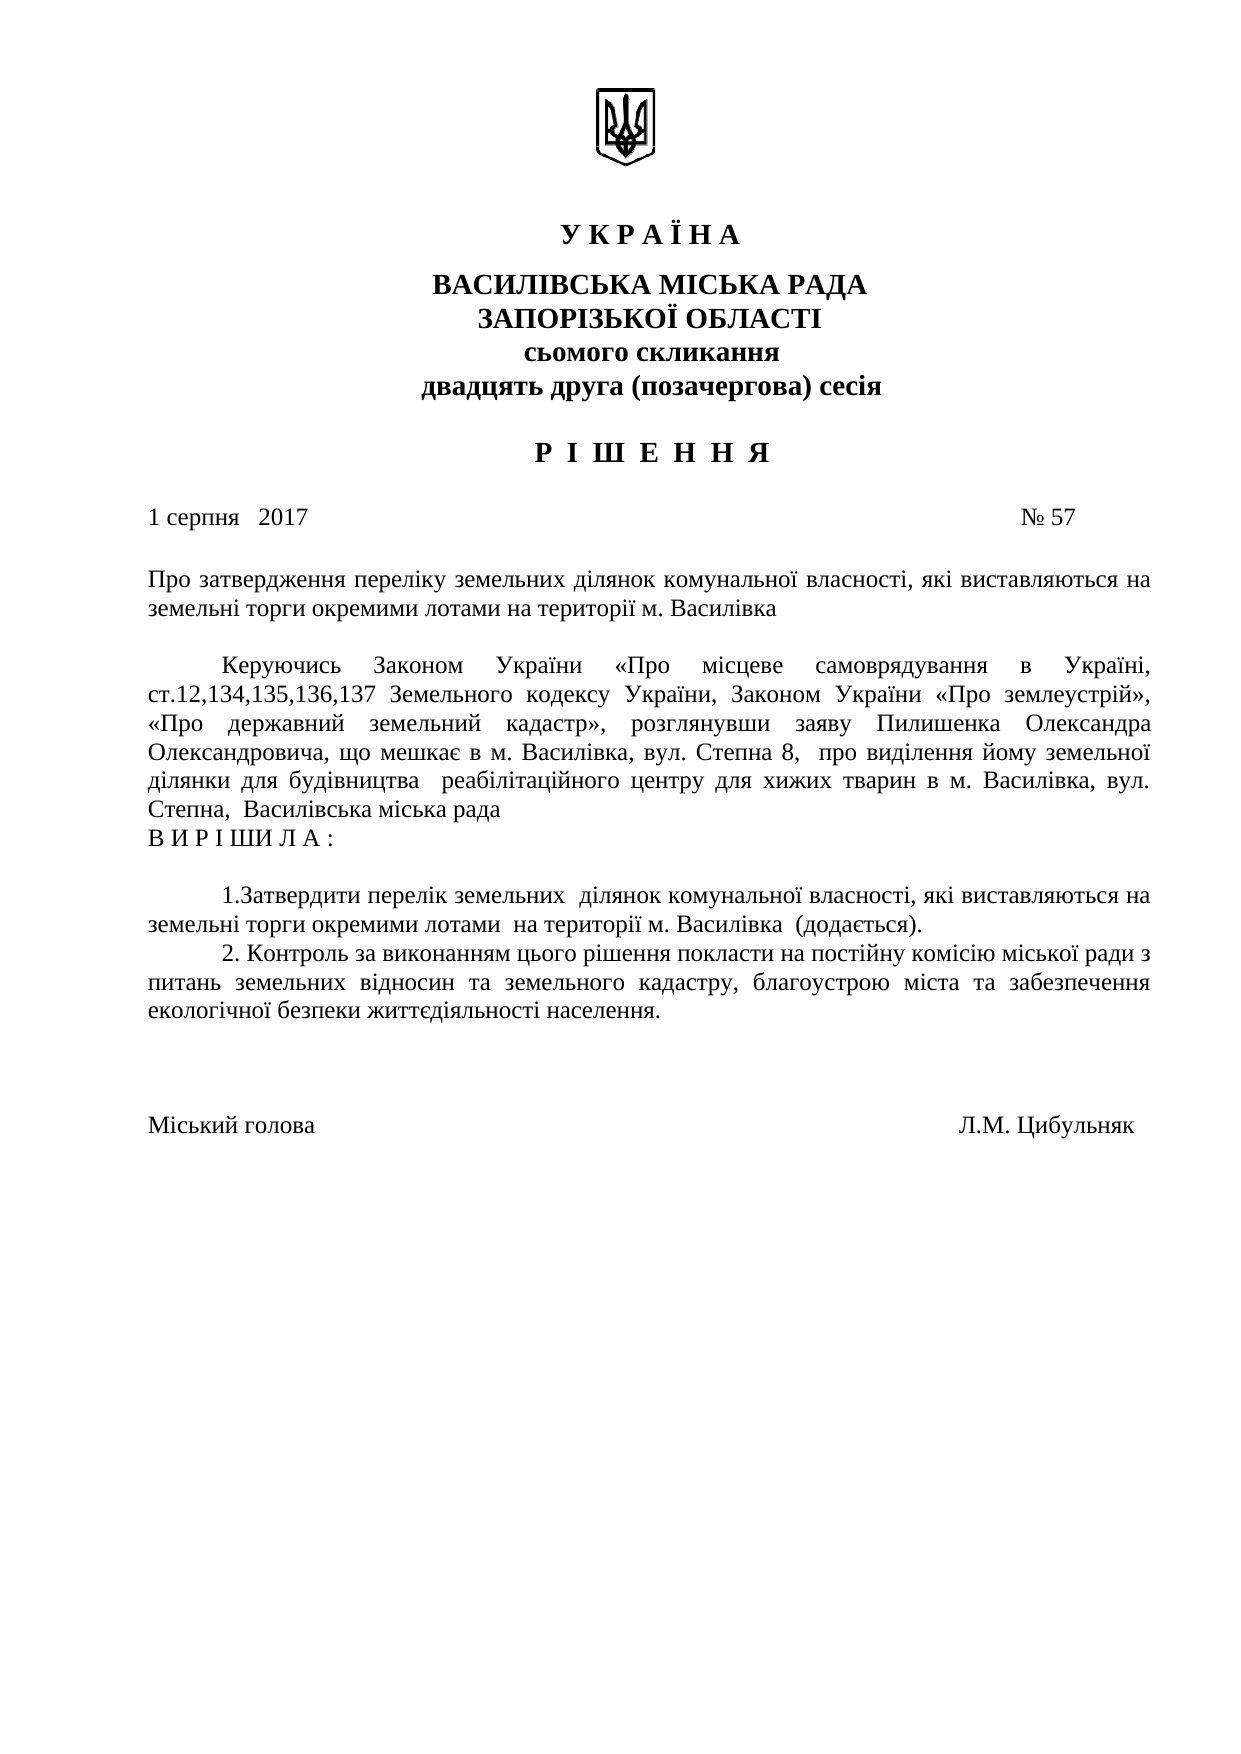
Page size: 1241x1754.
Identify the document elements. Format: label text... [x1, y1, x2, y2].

text 1 серпня 2017 № 57 [148, 502, 1156, 531]
text 2. Контроль за виконанням цього рішення покласти на постійну комісію міської ради з питань земельних відносин та земельного кадастру, благоустрою міста та забезпечення екологічної безпеки життєдіяльності населення. [148, 938, 1152, 1024]
text Міський голова Л.М. Цибульняк [148, 1111, 1152, 1139]
text В И Р І ШИ Л А : [148, 823, 1152, 852]
title У К Р А Ї Н А [148, 217, 1152, 251]
text 1.Затвердити перелік земельних ділянок комунальної власності, які виставляються на земельні торги окремими лотами на території м. Василівка (додається). [148, 881, 1152, 938]
text Про затвердження переліку земельних ділянок комунальної власності, які виставляються на земельні торги окремими лотами на території м. Василівка [148, 564, 1152, 622]
text двадцять друга (позачергова) сесія [148, 368, 1156, 401]
subtitle ЗАПОРІЗЬКОЇ ОБЛАСТІ [148, 301, 1152, 334]
text Керуючись Законом України «Про місцеве самоврядування в Україні, ст.12,134,135,136,137 Земельного кодексу України, Законом України «Про землеустрій», «Про державний земельний кадастр», розглянувши заяву Пилишенка Олександра Олександровича, що мешкає в м. Василівка, вул. Степна 8, про виділення йому земельної ділянки для будівництва реабілітаційного центру для хижих тварин в м. Василівка, вул. Степна, Василівська міська рада [148, 651, 1152, 823]
text сьомого скликання [148, 334, 1156, 368]
subtitle ВАСИЛІВСЬКА МІСЬКА РАДА [148, 267, 1152, 301]
text Р І Ш Е Н Н Я [148, 435, 1156, 468]
